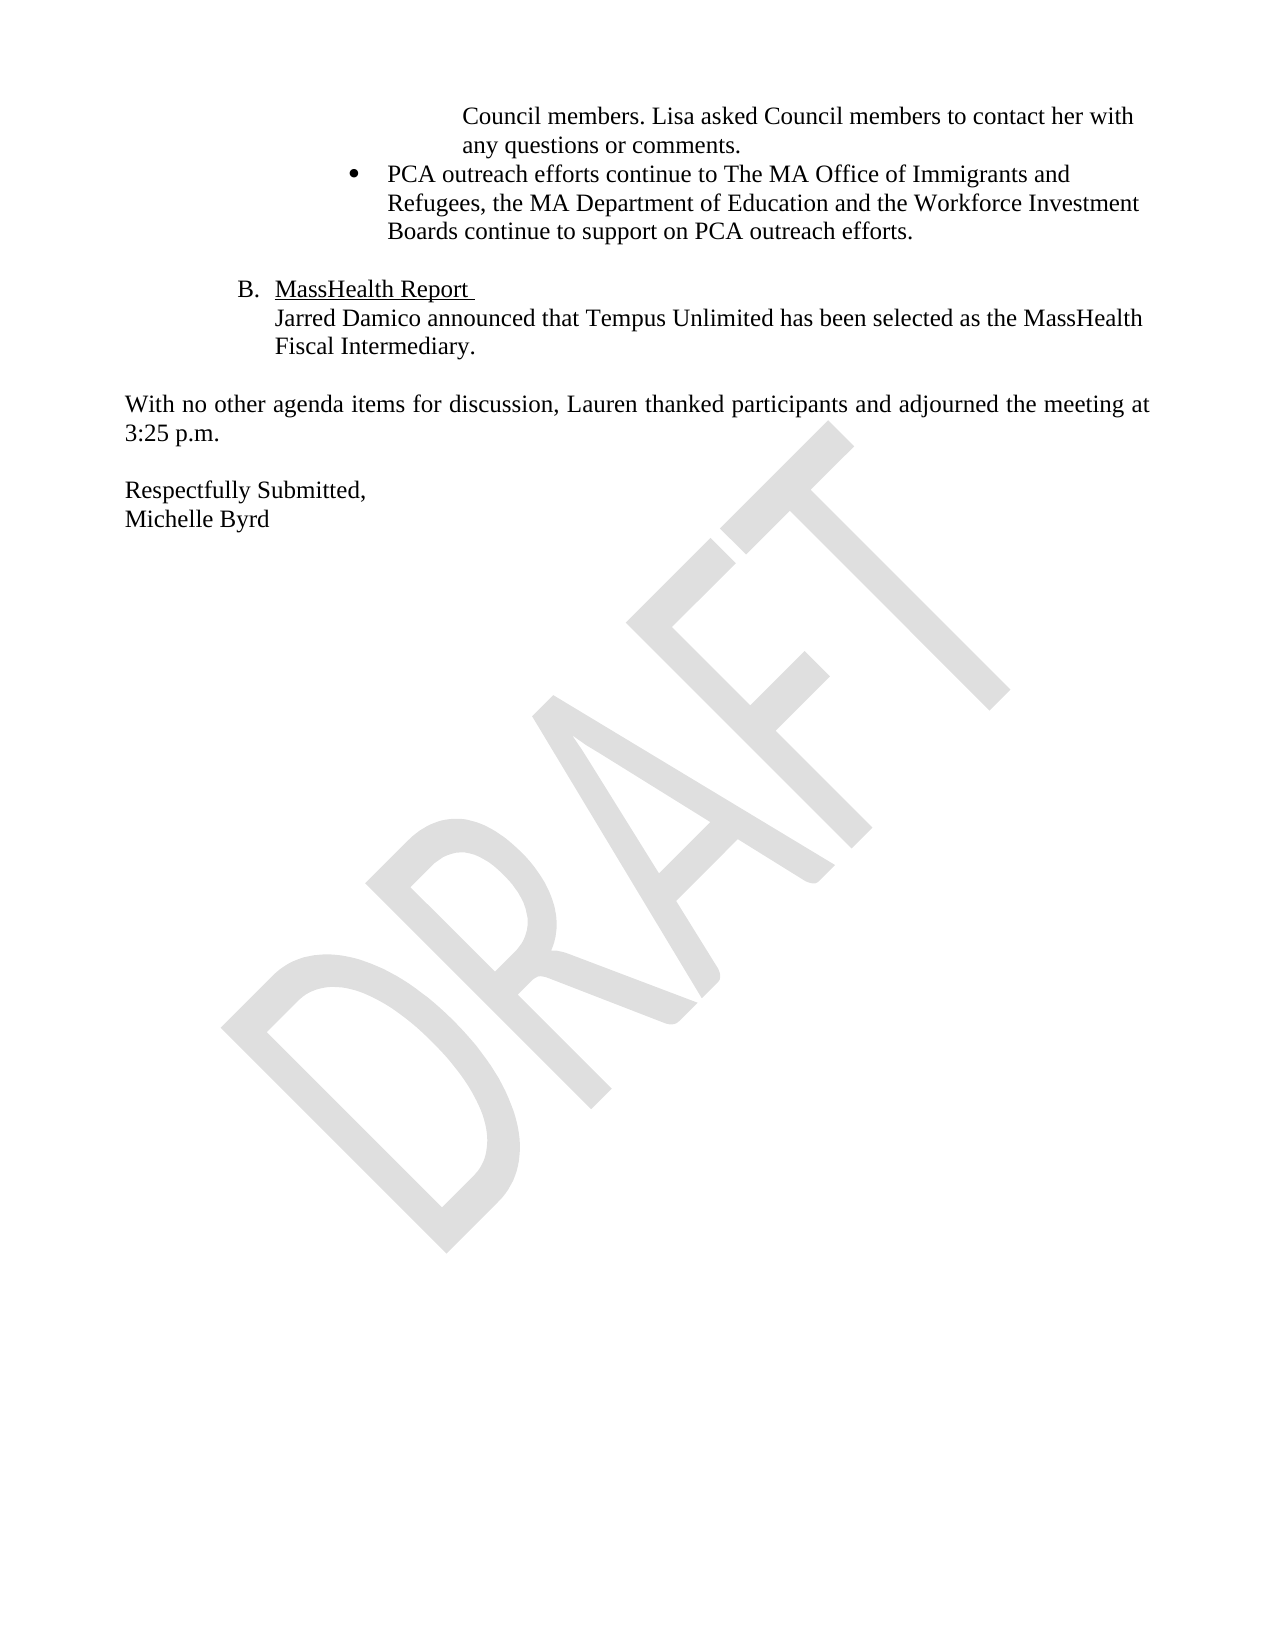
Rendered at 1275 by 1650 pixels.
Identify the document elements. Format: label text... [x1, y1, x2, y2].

text Jarred Damico announced that Tempus Unlimited has been selected as the MassHealth Fiscal Intermediary. [274, 303, 1151, 360]
text With no other agenda items for discussion, Lauren thanked participants and adjourned the meeting at 3:25 p.m. [124, 389, 1151, 446]
text Respectfully Submitted, [124, 475, 1151, 504]
list MassHealth Report [237, 274, 1151, 303]
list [424, 101, 1151, 159]
list PCA outreach efforts continue to The MA Office of Immigrants and Refugees, the MA Department of Education and the Workforce Investment Boards continue to support on PCA outreach efforts. [349, 159, 1151, 245]
text Michelle Byrd [124, 504, 1151, 533]
